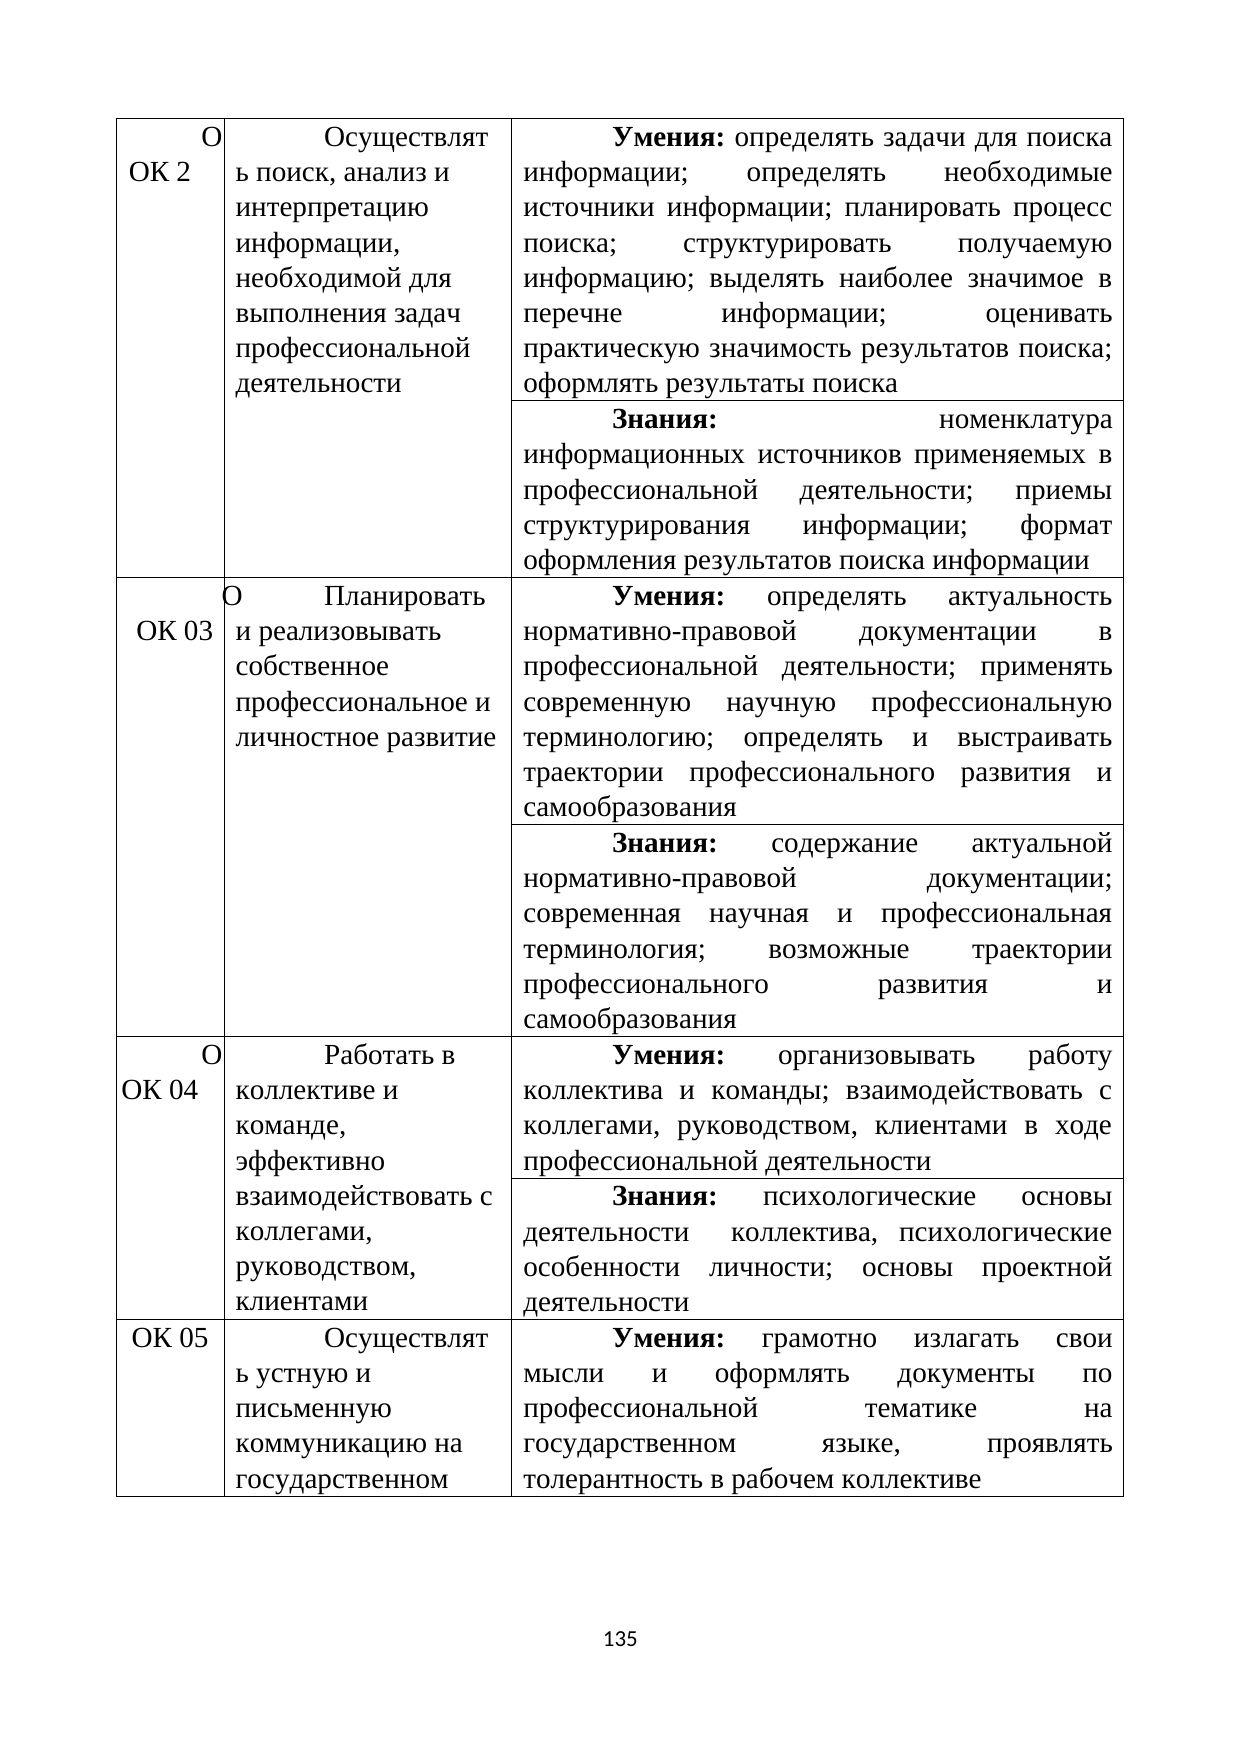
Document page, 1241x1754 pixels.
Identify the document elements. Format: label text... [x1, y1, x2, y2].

table_cell Планировать и реализовывать собственное профессиональное и личностное развитие [225, 578, 511, 1036]
table_cell Работать в коллективе и команде, эффективно взаимодействовать с коллегами, руководством, клиентами [225, 1037, 511, 1319]
table_cell ООК 04 [117, 1037, 224, 1319]
table_cell ООК 03 [117, 578, 224, 1036]
table_cell ООК 2 [117, 119, 224, 577]
table_cell Знания: содержание актуальной нормативно-правовой документации; современная научная и профессиональная терминология; возможные траектории профессионального развития и самообразования [512, 825, 1123, 1036]
table_cell Умения: организовывать работу коллектива и команды; взаимодействовать с коллегами, руководством, клиентами в ходе профессиональной деятельности [512, 1037, 1123, 1177]
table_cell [225, 1320, 511, 1496]
table_cell Умения: грамотно излагать свои мысли и оформлять документы по профессиональной тематике на государственном языке, проявлять толерантность в рабочем коллективе [512, 1320, 1123, 1496]
table_cell Умения: определять актуальность нормативно-правовой документации в профессиональной деятельности; применять современную научную профессиональную терминологию; определять и выстраивать траектории профессионального развития и самообразования [512, 578, 1123, 824]
table_cell Знания: психологические основы деятельности коллектива, психологические особенности личности; основы проектной деятельности [512, 1179, 1123, 1319]
table_cell Осуществлять поиск, анализ и интерпретацию информации, необходимой для выполнения задач профессиональной деятельности [225, 119, 511, 577]
table_cell ОК 05 [117, 1320, 224, 1496]
table_cell Знания: номенклатура информационных источников применяемых в профессиональной деятельности; приемы структурирования информации; формат оформления результатов поиска информации [512, 401, 1123, 577]
table_cell Умения: определять задачи для поиска информации; определять необходимые источники информации; планировать процесс поиска; структурировать получаемую информацию; выделять наиболее значимое в перечне информации; оценивать практическую значимость результатов поиска; оформлять результаты поиска [512, 119, 1123, 400]
